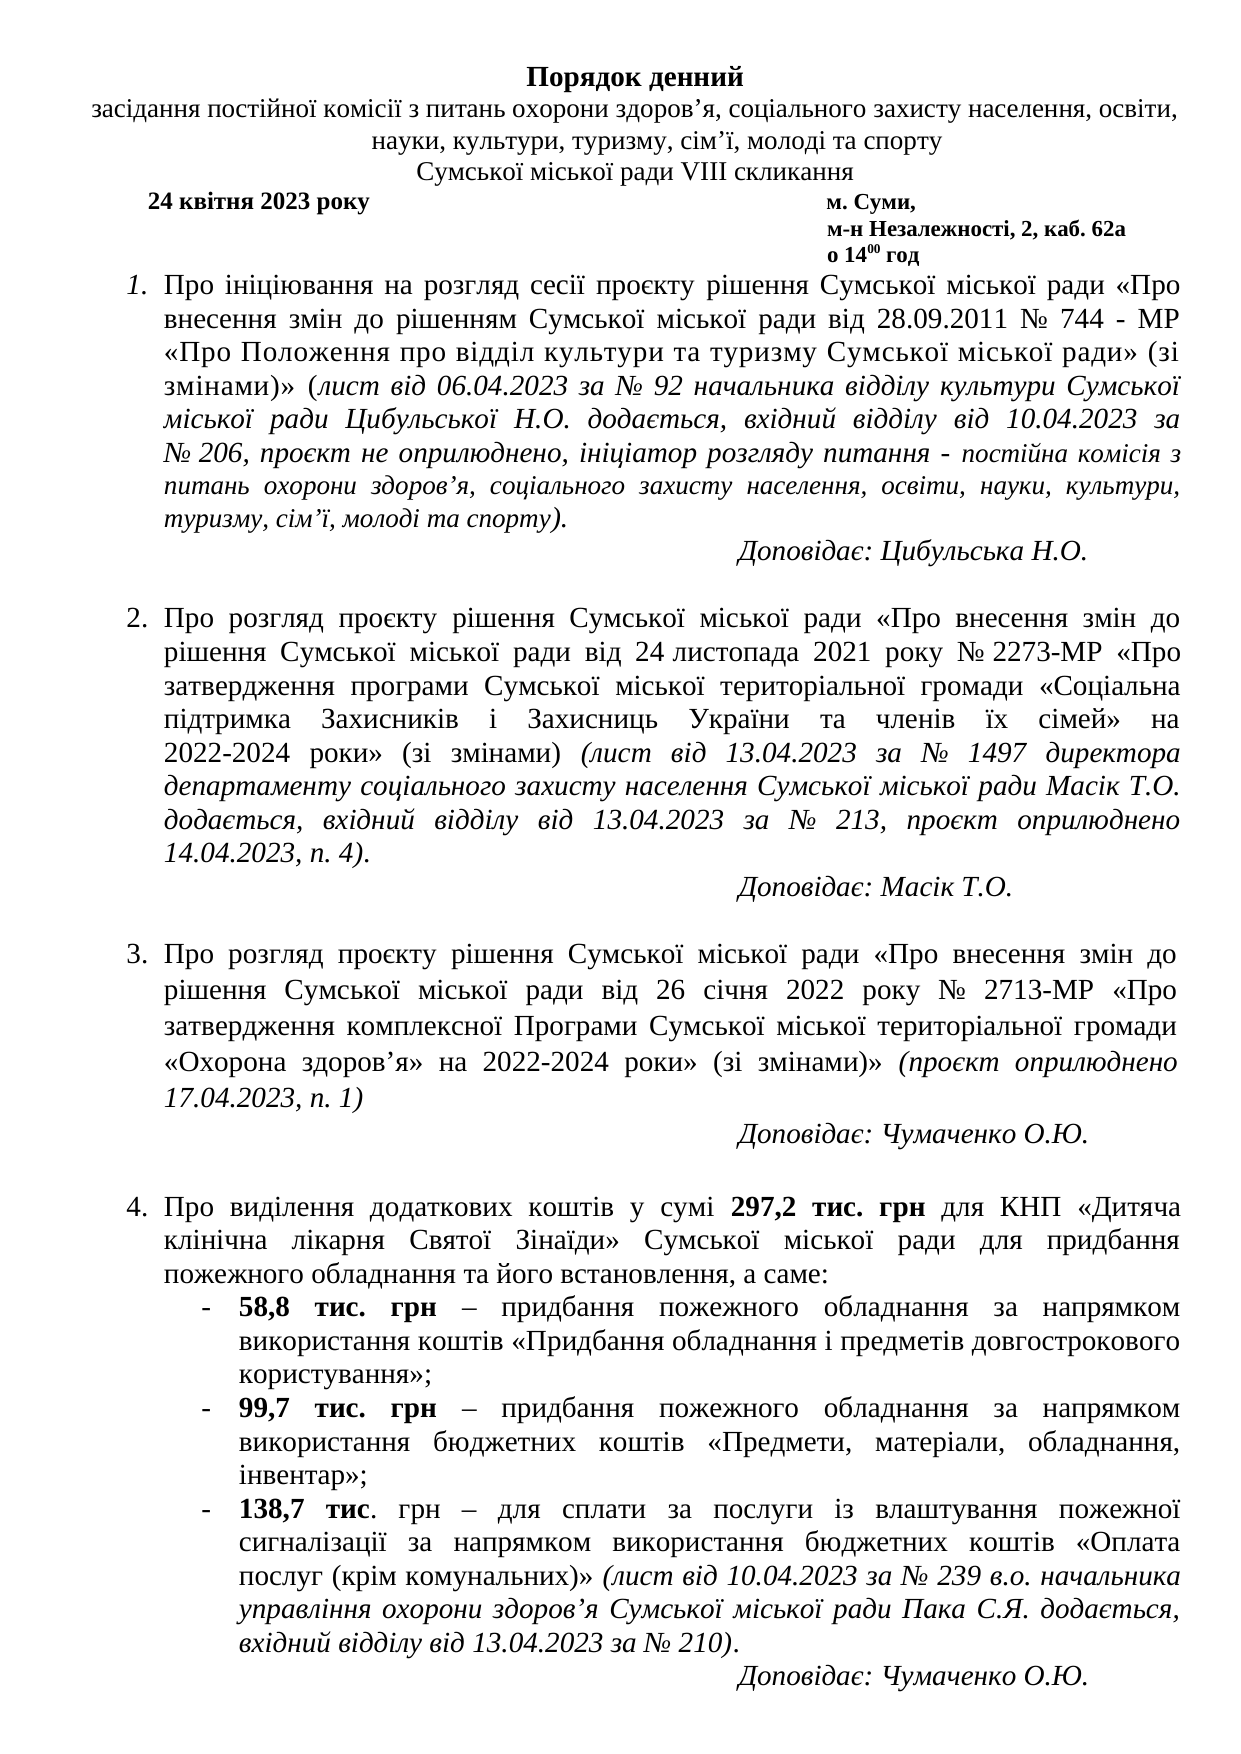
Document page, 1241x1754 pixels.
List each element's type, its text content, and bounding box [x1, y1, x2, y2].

text 24 квітня 2023 року м. Суми, [89, 186, 1181, 215]
list Про виділення додаткових коштів у сумі 297,2 тис. грн для КНП «Дитяча клінічна лікарня Святої Зінаїди» Сумської міської ради для придбання пожежного обладнання та його встановлення, а саме: [126, 1189, 1181, 1289]
list 99,7 тис. грн – придбання пожежного обладнання за напрямком використання бюджетних коштів «Предмети, матеріали, обладнання, інвентар»; [201, 1390, 1181, 1491]
text о 1400 год [753, 241, 1181, 267]
text Порядок денний [89, 59, 1181, 93]
list Про розгляд проєкту рішення Сумської міської ради «Про внесення змін до рішення Сумської міської ради від 26 січня 2022 року № 2713-МР «Про затвердження комплексної Програми Cумської міської територіальної громади «Охорона здоров’я» на 2022-2024 роки» (зі змінами)» (проєкт оприлюднено 17.04.2023, п. 1) [126, 936, 1178, 1114]
list 58,8 тис. грн – придбання пожежного обладнання за напрямком використання коштів «Придбання обладнання і предметів довгострокового користування»; [201, 1289, 1181, 1390]
text Доповідає: Чумаченко О.Ю. [89, 1658, 1181, 1692]
list Доповідає: Чумаченко О.Ю. [738, 1117, 1178, 1150]
list Про ініціювання на розгляд сесії проєкту рішення Сумської міської ради «Про внесення змін до рішенням Сумської міської ради від 28.09.2011 № 744 - МР «Про Положення про відділ культури та туризму Сумської міської ради» (зі змінами)» (лист від 06.04.2023 за № 92 начальника відділу культури Сумської міської ради Цибульської Н.О. додається, вхідний відділу від 10.04.2023 за № 206, проєкт не оприлюднено, ініціатор розгляду питання - постійна комісія з питань охорони здоров’я, соціального захисту населення, освіти, науки, культури, туризму, сім’ї, молоді та спорту). [126, 267, 1181, 533]
text Сумської міської ради VIІI скликання [89, 155, 1181, 186]
text Доповідає: Масік Т.О. [89, 869, 1181, 902]
list Про розгляд проєкту рішення Сумської міської ради «Про внесення змін до рішення Сумської міської ради від 24 листопада 2021 року № 2273-МР «Про затвердження програми Сумської міської територіальної громади «Cоціальна підтримка Захисників і Захисниць України та членів їх сімей» на 2022-2024 роки» (зі змінами) (лист від 13.04.2023 за № 1497 директора департаменту соціального захисту населення Сумської міської ради Масік Т.О. додається, вхідний відділу від 13.04.2023 за № 213, проєкт оприлюднено 14.04.2023, п. 4). [126, 601, 1181, 869]
text засідання постійної комісії з питань охорони здоров’я, соціального захисту населення, освіти, науки, культури, туризму, сім’ї, молоді та спорту [89, 93, 1181, 155]
list 138,7 тис. грн – для сплати за послуги із влаштування пожежної сигналізації за напрямком використання бюджетних коштів «Оплата послуг (крім комунальних)» (лист від 10.04.2023 за № 239 в.о. начальника управління охорони здоров’я Сумської міської ради Пака С.Я. додається, вхідний відділу від 13.04.2023 за № 210). [201, 1491, 1181, 1658]
text м-н Незалежності, 2, каб. 62а [753, 215, 1181, 241]
text Доповідає: Цибульська Н.О. [89, 533, 1181, 567]
